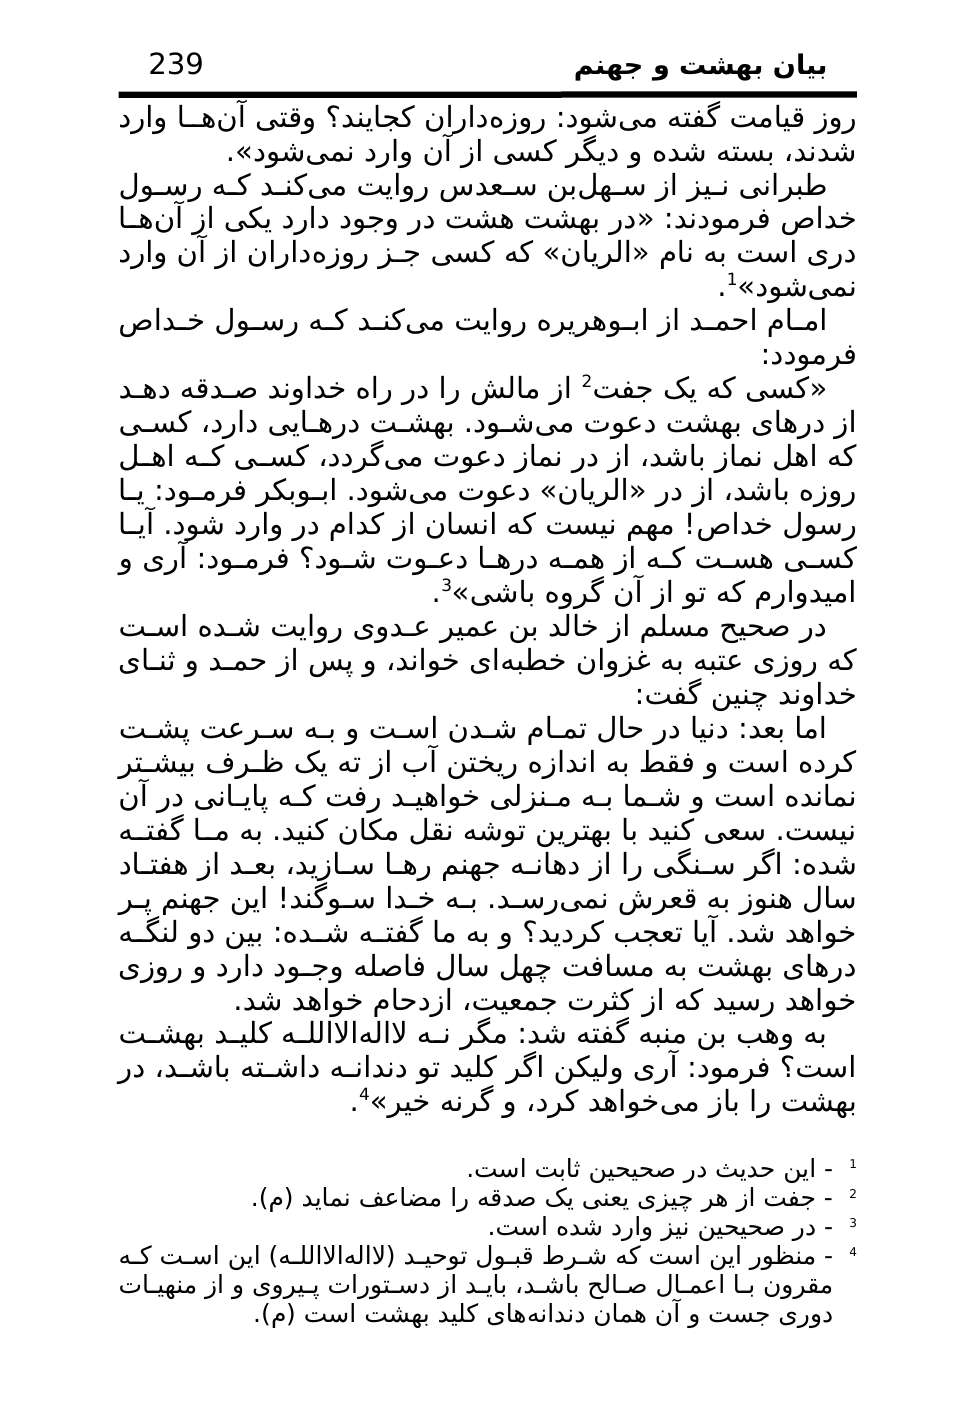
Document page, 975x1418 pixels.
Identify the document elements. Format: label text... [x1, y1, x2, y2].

text امام احمد از ابوهریره روایت می‌کند که رسول خداص فرمودد: [118, 304, 857, 372]
text طبرانی نیز از سهل‌بن سعدس روایت می‌کند که رسول خداص فرمودند: «در بهشت هشت در وجود دارد یکی از آن‌ها دری است به نام «الریان» که کسی جز روزه‌داران از آن وارد نمی‌شود». [118, 168, 857, 304]
text اما بعد: دنیا در حال تمام شدن است و به سرعت پشت کرده است و فقط به اندازه ریختن آب از ته یک ظرف بیشتر نمانده است و شما به منزلی خواهید رفت که پایانی در آن نیست. سعی کنید با بهترین توشه نقل مکان کنید. به ما گفته شده: اگر سنگی را از دهانه جهنم رها سازید، بعد از هفتاد سال هنوز به قعرش نمی‌رسد. به خدا سوگند! این جهنم پر خواهد شد. آیا تعجب کردید؟ و به ما گفته شده: بین دو لنگه درهای بهشت به مسافت چهل سال فاصله وجود دارد و روزی خواهد رسید که از کثرت جمعیت، ازدحام خواهد شد. [118, 711, 857, 1017]
text در صحیح مسلم از خالد بن عمیر عدوی روایت شده است که روزی عتبه به غزوان خطبه‌ای خواند، و پس از حمد و ثنای خداوند چنین گفت: [118, 609, 857, 711]
text «کسی که یک جفت از مالش را در راه خداوند صدقه دهد از درهای بهشت دعوت می‌شود. بهشت درهایی دارد، کسی که اهل نماز باشد، از در نماز دعوت می‌گردد، کسی که اهل روزه باشد، از در «الریان» دعوت می‌شود. ابوبکر فرمود: یا رسول‌ خداص! مهم نیست که انسان از کدام در وارد شود. آیا کسی هست که از همه درها دعوت شود؟ فرمود: آری و امیدوارم که تو از آن گروه باشی». [118, 372, 857, 609]
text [118, 100, 857, 168]
text به وهب بن منبه گفته شد: مگر نه لااله‌الاالله کلید بهشت است؟ فرمود: آری ولیکن اگر کلید تو دندانه داشته باشد، در بهشت را باز می‌خواهد کرد، و گرنه خیر». [118, 1017, 857, 1119]
